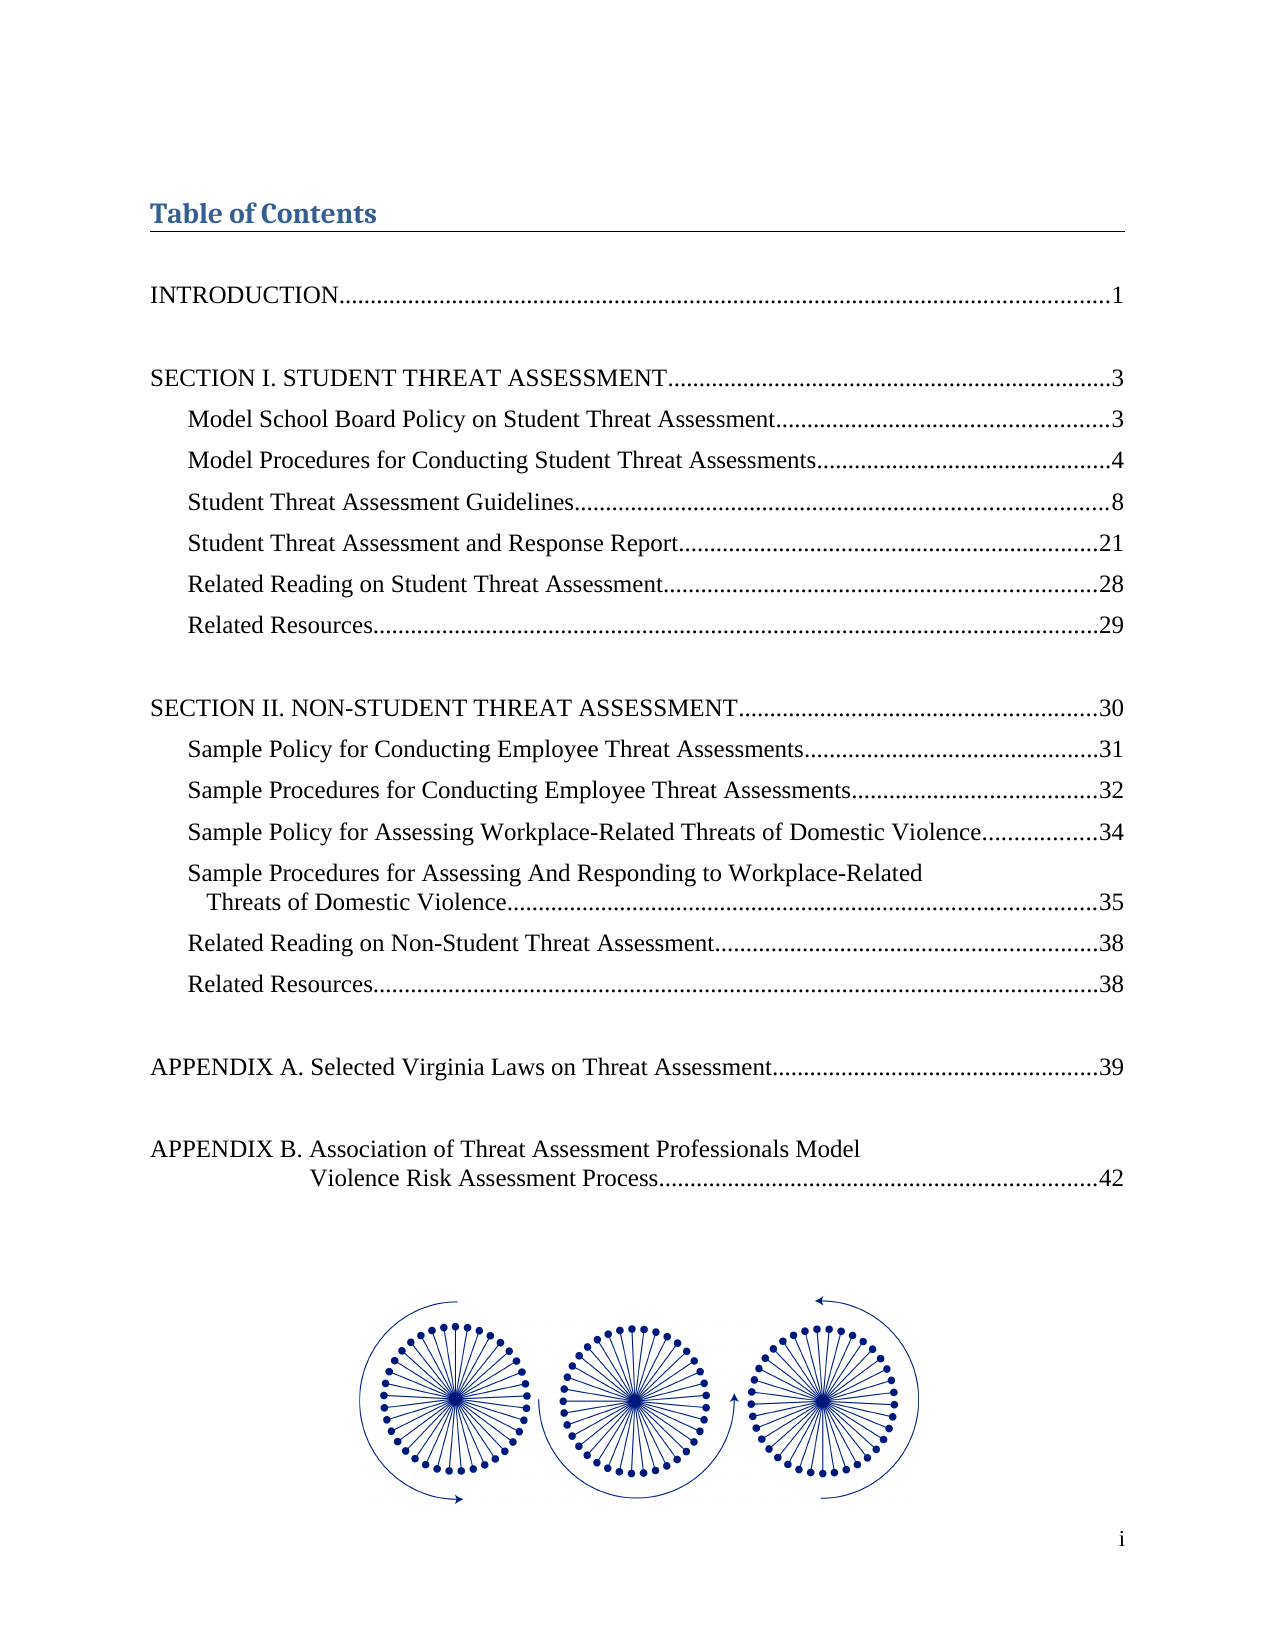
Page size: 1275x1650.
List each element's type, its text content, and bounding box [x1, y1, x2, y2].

text Related Resources 38 [187, 969, 1125, 998]
text Related Reading on Non-Student Threat Assessment 38 [187, 928, 1125, 957]
text APPENDIX B. Association of Threat Assessment Professionals Model Violence Risk Assessment Process 42 [150, 1134, 1125, 1192]
text Model Procedures for Conducting Student Threat Assessments 4 [187, 445, 1125, 474]
text Student Threat Assessment Guidelines 8 [187, 487, 1125, 515]
subtitle Table of Contents [150, 200, 1125, 231]
text Sample Procedures for Conducting Employee Threat Assessments 32 [187, 775, 1125, 804]
text Sample Policy for Conducting Employee Threat Assessments 31 [187, 734, 1125, 763]
text SECTION I. STUDENT THREAT ASSESSMENT 3 [150, 363, 1125, 392]
text APPENDIX A. Selected Virginia Laws on Threat Assessment 39 [150, 1052, 1125, 1080]
text Sample Policy for Assessing Workplace-Related Threats of Domestic Violence 34 [187, 817, 1125, 845]
text Related Reading on Student Threat Assessment 28 [187, 569, 1125, 598]
text Model School Board Policy on Student Threat Assessment 3 [187, 404, 1125, 433]
text Related Resources 29 [187, 610, 1125, 639]
text INTRODUCTION 1 [150, 280, 1125, 309]
text Student Threat Assessment and Response Report 21 [187, 528, 1125, 557]
text SECTION II. NON-STUDENT THREAT ASSESSMENT 30 [150, 693, 1125, 722]
text Sample Procedures for Assessing And Responding to Workplace-Related Threats of Domestic Violence 35 [187, 858, 1125, 915]
picture [359, 1296, 919, 1504]
